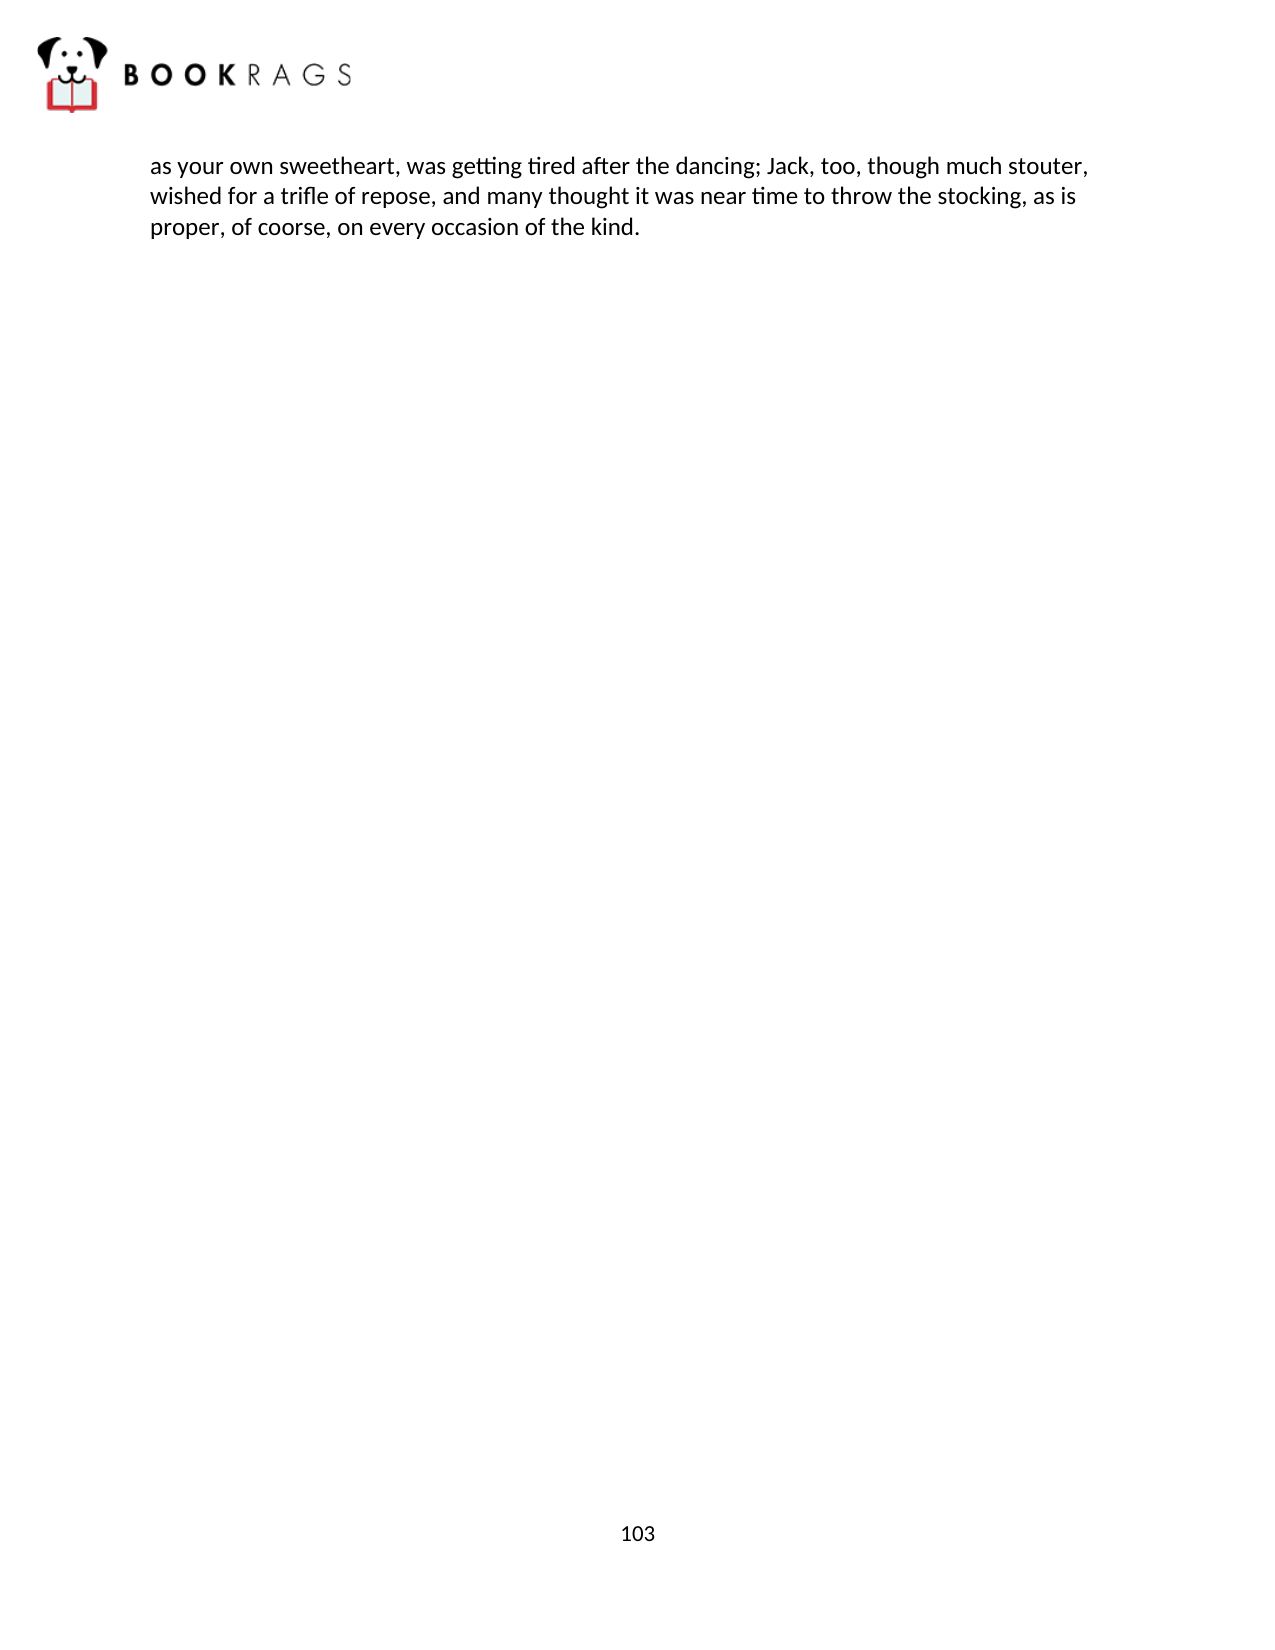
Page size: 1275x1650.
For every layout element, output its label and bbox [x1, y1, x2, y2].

picture [37, 37, 351, 113]
text [150, 150, 1125, 242]
